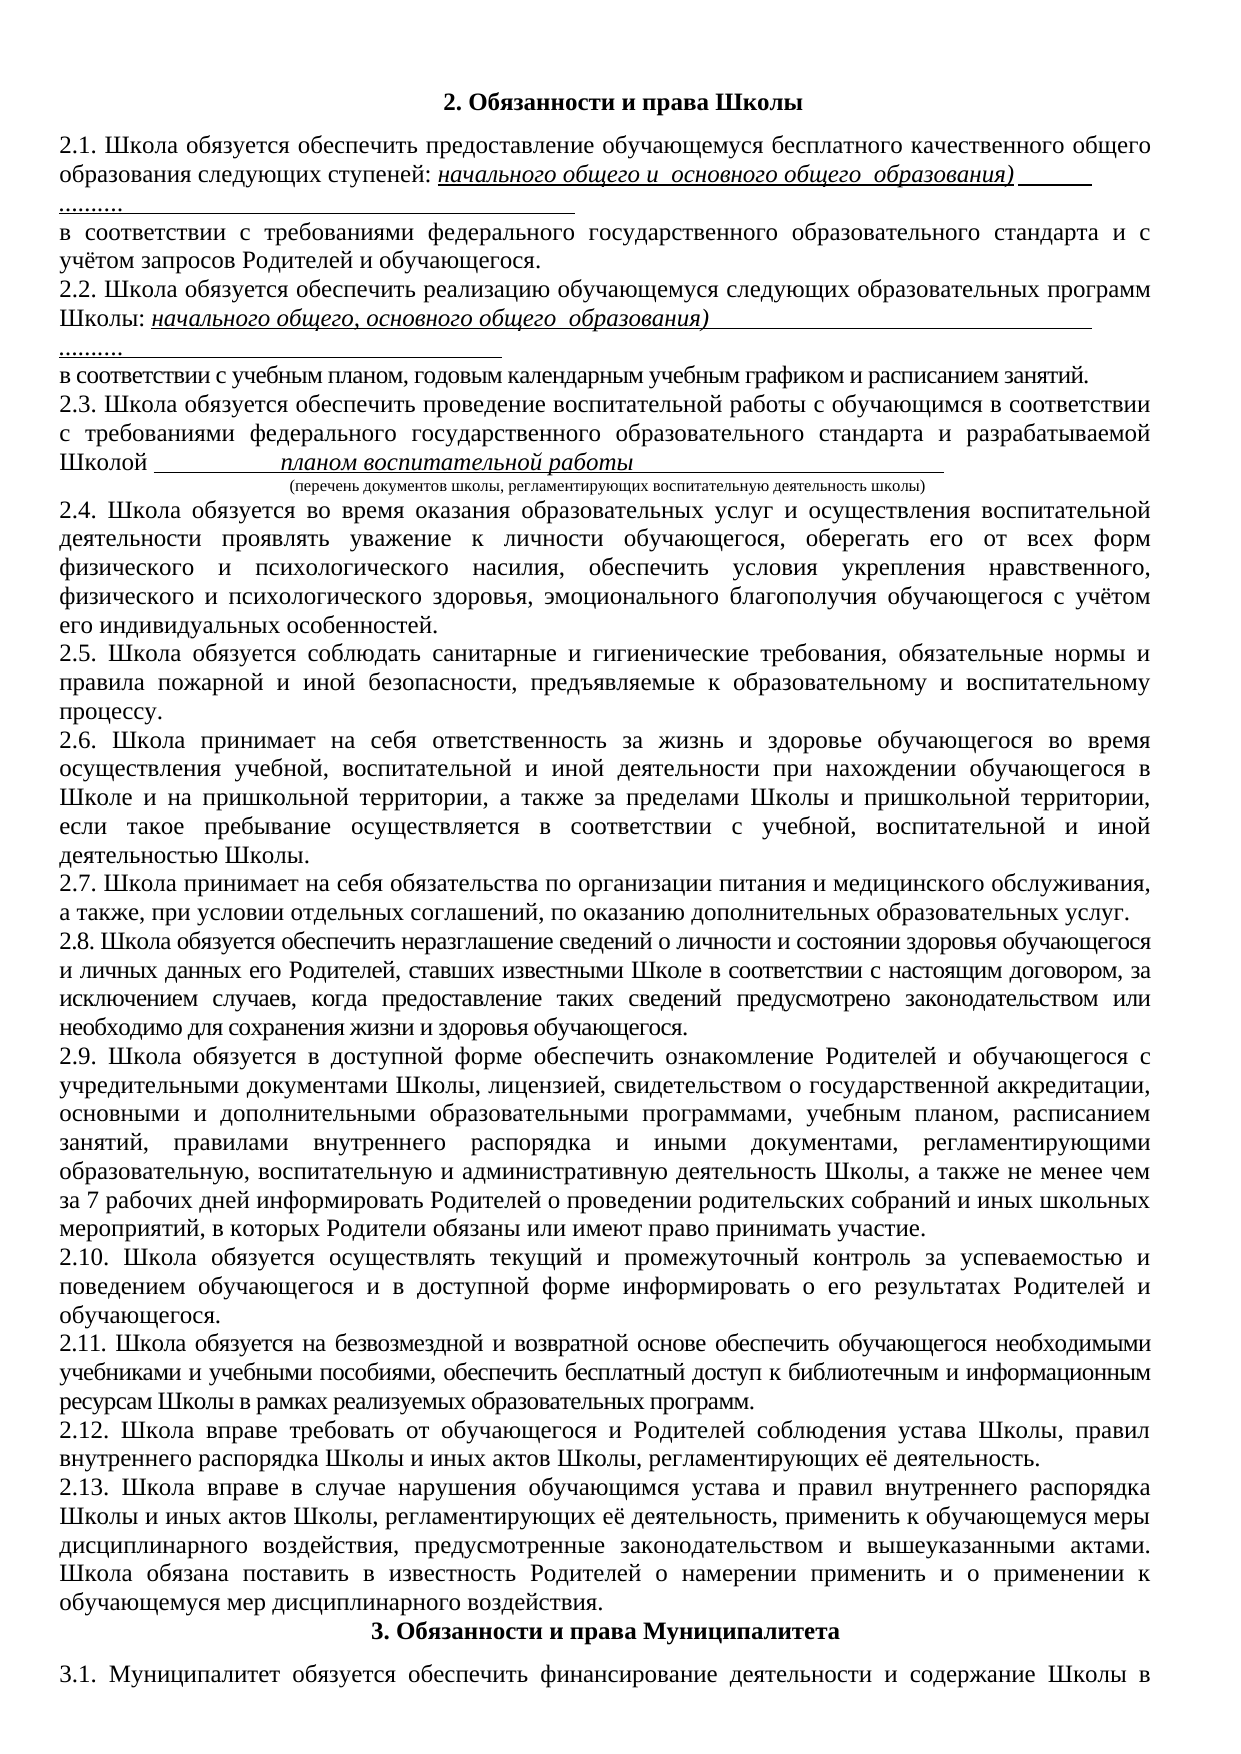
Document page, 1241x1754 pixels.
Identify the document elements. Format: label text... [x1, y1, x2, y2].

text 2.6. Школа принимает на себя ответственность за жизнь и здоровье обучающегося во время осуществления учебной, воспитательной и иной деятельности при нахождении обучающегося в Школе и на пришкольной территории, а также за пределами Школы и пришкольной территории, если такое пребывание осуществляется в соответствии с учебной, воспитательной и иной деятельностью Школы. [59, 725, 1152, 868]
text 2.4. Школа обязуется во время оказания образовательных услуг и осуществления воспитательной деятельности проявлять уважение к личности обучающегося, оберегать его от всех форм физического и психологического насилия, обеспечить условия укрепления нравственного, физического и психологического здоровья, эмоционального благополучия обучающегося с учётом его индивидуальных особенностей. [59, 495, 1152, 638]
text 2.7. Школа принимает на себя обязательства по организации питания и медицинского обслуживания, а также, при условии отдельных соглашений, по оказанию дополнительных образовательных услуг. [59, 868, 1152, 926]
text 2.5. Школа обязуется соблюдать санитарные и гигиенические требования, обязательные нормы и правила пожарной и иной безопасности, предъявляемые к образовательному и воспитательному процессу. [59, 638, 1152, 725]
text 2.13. Школа вправе в случае нарушения обучающимся устава и правил внутреннего распорядка Школы и иных актов Школы, регламентирующих её деятельность, применить к обучающемуся меры дисциплинарного воздействия, предусмотренные законодательством и вышеуказанными актами. Школа обязана поставить в известность Родителей о намерении применить и о применении к обучающемуся мер дисциплинарного воздействия. [59, 1472, 1152, 1616]
text (перечень документов школы, регламентирующих воспитательную деятельность школы) [59, 476, 1152, 495]
text 2.1. Школа обязуется обеспечить предоставление обучающемуся бесплатного качественного общего образования следующих ступеней: начального общего и основного общего образования) [59, 131, 1152, 217]
text 2.12. Школа вправе требовать от обучающегося и Родителей соблюдения устава Школы, правил внутреннего распорядка Школы и иных актов Школы, регламентирующих её деятельность. [59, 1415, 1152, 1472]
text 2.3. Школа обязуется обеспечить проведение воспитательной работы с обучающимся в соответствии с требованиями федерального государственного образовательного стандарта и разрабатываемой Школой планом воспитательной работы [59, 389, 1152, 476]
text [59, 1659, 1152, 1688]
text в соответствии с учебным планом, годовым календарным учебным графиком и расписанием занятий. [59, 361, 1152, 389]
text 3. Обязанности и права Муниципалитета [59, 1616, 1152, 1645]
text 2.10. Школа обязуется осуществлять текущий и промежуточный контроль за успеваемостью и поведением обучающегося и в доступной форме информировать о его результатах Родителей и обучающегося. [59, 1242, 1152, 1328]
text 2.8. Школа обязуется обеспечить неразглашение сведений о личности и состоянии здоровья обучающегося и личных данных его Родителей, ставших известными Школе в соответствии с настоящим договором, за исключением случаев, когда предоставление таких сведений предусмотрено законодательством или необходимо для сохранения жизни и здоровья обучающегося. [59, 926, 1152, 1041]
text 2. Обязанности и права Школы [59, 87, 1152, 116]
text 2.9. Школа обязуется в доступной форме обеспечить ознакомление Родителей и обучающегося с учредительными документами Школы, лицензией, свидетельством о государственной аккредитации, основными и дополнительными образовательными программами, учебным планом, расписанием занятий, правилами внутреннего распорядка и иными документами, регламентирующими образовательную, воспитательную и административную деятельность Школы, а также не менее чем за 7 рабочих дней информировать Родителей о проведении родительских собраний и иных школьных мероприятий, в которых Родители обязаны или имеют право принимать участие. [59, 1041, 1152, 1242]
text 2.2. Школа обязуется обеспечить реализацию обучающемуся следующих образовательных программ Школы: начального общего, основного общего образования) [59, 274, 1152, 361]
text 2.11. Школа обязуется на безвозмездной и возвратной основе обеспечить обучающегося необходимыми учебниками и учебными пособиями, обеспечить бесплатный доступ к библиотечным и информационным ресурсам Школы в рамках реализуемых образовательных программ. [59, 1328, 1152, 1415]
text в соответствии с требованиями федерального государственного образовательного стандарта и с учётом запросов Родителей и обучающегося. [59, 217, 1152, 274]
